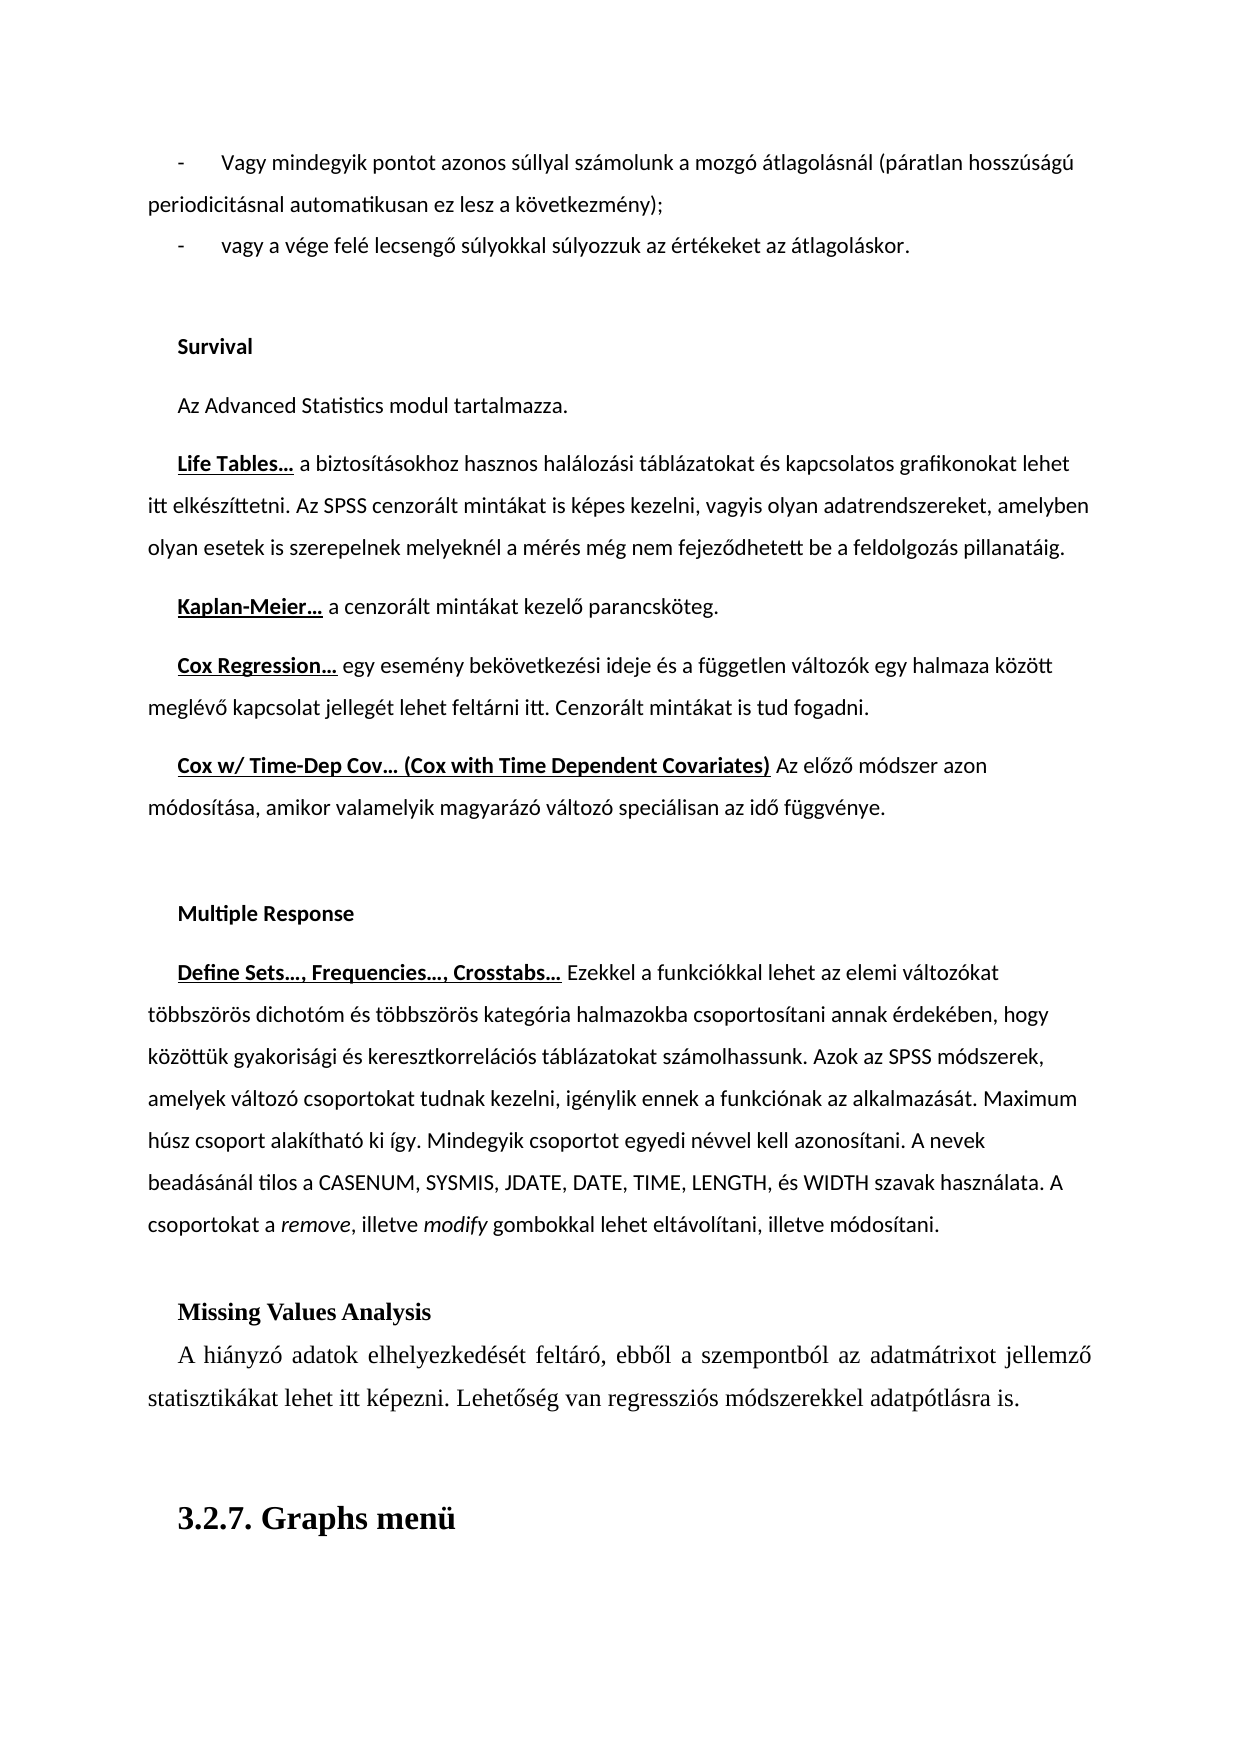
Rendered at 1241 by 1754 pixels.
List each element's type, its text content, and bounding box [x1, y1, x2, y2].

list vagy a vége felé lecsengő súlyokkal súlyozzuk az értékeket az átlagoláskor. [148, 232, 1092, 260]
text Kaplan-Meier… a cenzorált mintákat kezelő parancsköteg. [148, 592, 1092, 620]
text Az Advanced Statistics modul tartalmazza. [148, 391, 1092, 419]
text Define Sets…, Frequencies…, Crosstabs… Ezekkel a funkciókkal lehet az elemi változókat többszörös dichotóm és többszörös kategória halmazokba csoportosítani annak érdekében, hogy közöttük gyakorisági és keresztkorrelációs táblázatokat számolhassunk. Azok az SPSS módszerek, amelyek változó csoportokat tudnak kezelni, igénylik ennek a funkciónak az alkalmazását. Maximum húsz csoport alakítható ki így. Mindegyik csoportot egyedi névvel kell azonosítani. A nevek beadásánál tilos a CASENUM, SYSMIS, JDATE, DATE, TIME, LENGTH, és WIDTH szavak használata. A csoportokat a remove, illetve modify gombokkal lehet eltávolítani, illetve módosítani. [148, 958, 1092, 1238]
text 3.2.7. Graphs menü [148, 1498, 1092, 1537]
text Cox Regression… egy esemény bekövetkezési ideje és a független változók egy halmaza között meglévő kapcsolat jellegét lehet feltárni itt. Cenzorált mintákat is tud fogadni. [148, 651, 1092, 721]
text A hiányzó adatok elhelyezkedését feltáró, ebből a szempontból az adatmátrixot jellemző statisztikákat lehet itt képezni. Lehetőség van regressziós módszerekkel adatpótlásra is. [148, 1340, 1092, 1412]
list Vagy mindegyik pontot azonos súllyal számolunk a mozgó átlagolásnál (páratlan hosszúságú periodicitásnal automatikusan ez lesz a következmény); [148, 148, 1092, 218]
text Missing Values Analysis [148, 1297, 1092, 1326]
text Life Tables… a biztosításokhoz hasznos halálozási táblázatokat és kapcsolatos grafikonokat lehet itt elkészíttetni. Az SPSS cenzorált mintákat is képes kezelni, vagyis olyan adatrendszereket, amelyben olyan esetek is szerepelnek melyeknél a mérés még nem fejeződhetett be a feldolgozás pillanatáig. [148, 449, 1092, 562]
text Cox w/ Time-Dep Cov… (Cox with Time Dependent Covariates) Az előző módszer azon módosítása, amikor valamelyik magyarázó változó speciálisan az idő függvénye. [148, 751, 1092, 821]
text Survival [148, 332, 1092, 360]
text Multiple Response [148, 899, 1092, 927]
